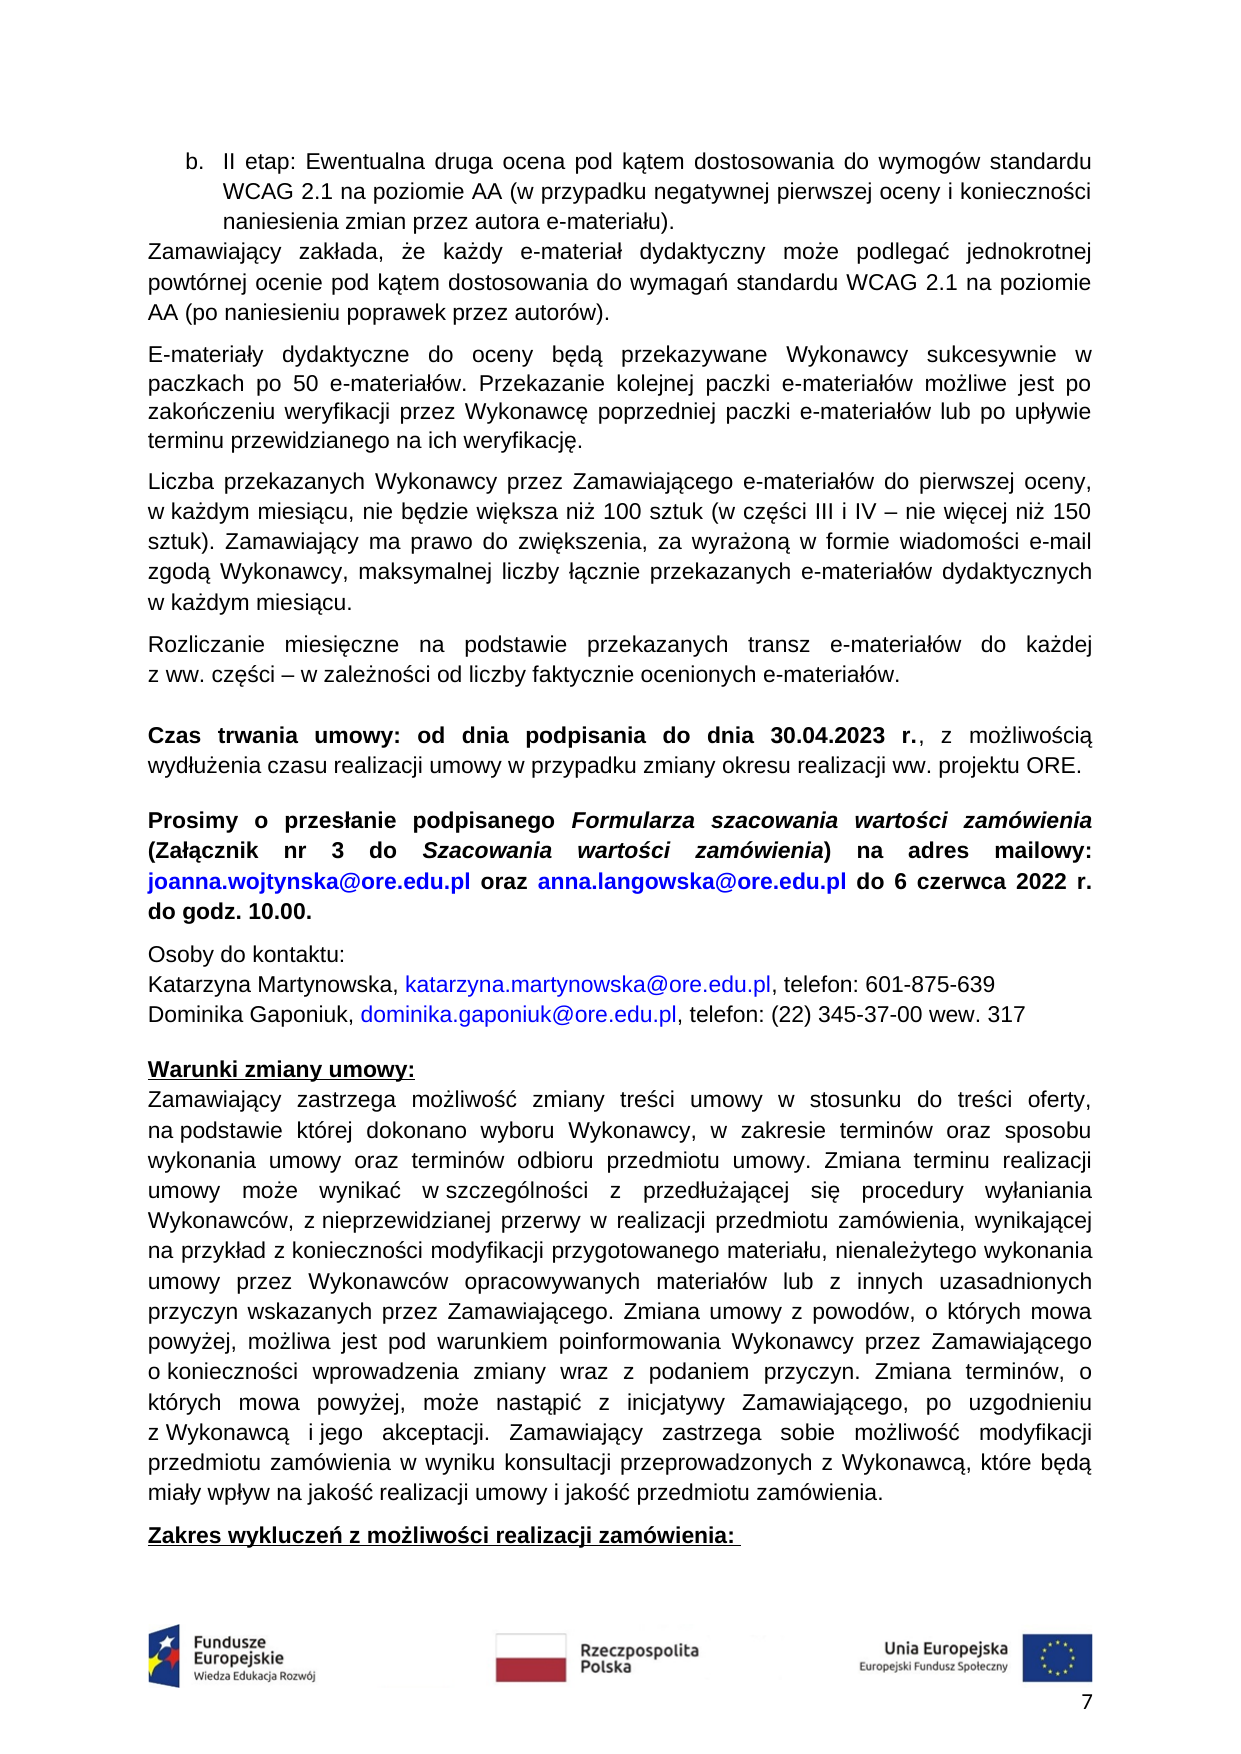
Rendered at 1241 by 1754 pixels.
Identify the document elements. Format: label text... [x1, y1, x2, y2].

text Prosimy o przesłanie podpisanego Formularza szacowania wartości zamówienia (Załącznik nr 3 do Szacowania wartości zamówienia) na adres mailowy: joanna.wojtynska@ore.edu.pl oraz anna.langowska@ore.edu.pl do 6 czerwca 2022 r. do godz. 10.00. [148, 807, 1092, 924]
text Czas trwania umowy: od dnia podpisania do dnia 30.04.2023 r., z możliwością wydłużenia czasu realizacji umowy w przypadku zmiany okresu realizacji ww. projektu ORE. [148, 722, 1092, 778]
text Warunki zmiany umowy: [148, 1056, 1092, 1083]
subtitle Zakres wykluczeń z możliwości realizacji zamówienia: [148, 1522, 1092, 1548]
text Katarzyna Martynowska, katarzyna.martynowska@ore.edu.pl, telefon: 601-875-639 [148, 971, 1092, 997]
text Dominika Gaponiuk, dominika.gaponiuk@ore.edu.pl, telefon: (22) 345-37-00 wew. 317 [148, 1001, 1092, 1027]
text Zamawiający zastrzega możliwość zmiany treści umowy w stosunku do treści oferty, na podstawie której dokonano wyboru Wykonawcy, w zakresie terminów oraz sposobu wykonania umowy oraz terminów odbioru przedmiotu umowy. Zmiana terminu realizacji umowy może wynikać w szczególności z przedłużającej się procedury wyłaniania Wykonawców, z nieprzewidzianej przerwy w realizacji przedmiotu zamówienia, wynikającej na przykład z konieczności modyfikacji przygotowanego materiału, nienależytego wykonania umowy przez Wykonawców opracowywanych materiałów lub z innych uzasadnionych przyczyn wskazanych przez Zamawiającego. Zmiana umowy z powodów, o których mowa powyżej, możliwa jest pod warunkiem poinformowania Wykonawcy przez Zamawiającego o konieczności wprowadzenia zmiany wraz z podaniem przyczyn. Zmiana terminów, o których mowa powyżej, może nastąpić z inicjatywy Zamawiającego, po uzgodnieniu z Wykonawcą i jego akceptacji. Zamawiający zastrzega sobie możliwość modyfikacji przedmiotu zamówienia w wyniku konsultacji przeprowadzonych z Wykonawcą, które będą miały wpływ na jakość realizacji umowy i jakość przedmiotu zamówienia. [148, 1086, 1092, 1506]
text Zamawiający zakłada, że każdy e-materiał dydaktyczny może podlegać jednokrotnej powtórnej ocenie pod kątem dostosowania do wymagań standardu WCAG 2.1 na poziomie AA (po naniesieniu poprawek przez autorów). [148, 238, 1092, 325]
picture [148, 1624, 1093, 1688]
text Rozliczanie miesięczne na podstawie przekazanych transz e-materiałów do każdej z ww. części – w zależności od liczby faktycznie ocenionych e-materiałów. [148, 631, 1092, 688]
text Liczba przekazanych Wykonawcy przez Zamawiającego e-materiałów do pierwszej oceny, w każdym miesiącu, nie będzie większa niż 100 sztuk (w części III i IV – nie więcej niż 150 sztuk). Zamawiający ma prawo do zwiększenia, za wyrażoną w formie wiadomości e-mail zgodą Wykonawcy, maksymalnej liczby łącznie przekazanych e-materiałów dydaktycznych w każdym miesiącu. [148, 468, 1092, 615]
text E-materiały dydaktyczne do oceny będą przekazywane Wykonawcy sukcesywnie w paczkach po 50 e-materiałów. Przekazanie kolejnej paczki e-materiałów możliwe jest po zakończeniu weryfikacji przez Wykonawcę poprzedniej paczki e-materiałów lub po upływie terminu przewidzianego na ich weryfikację. [148, 341, 1092, 453]
list II etap: Ewentualna druga ocena pod kątem dostosowania do wymogów standardu WCAG 2.1 na poziomie AA (w przypadku negatywnej pierwszej oceny i konieczności naniesienia zmian przez autora e-materiału). [185, 148, 1092, 234]
text Osoby do kontaktu: [148, 941, 1092, 967]
